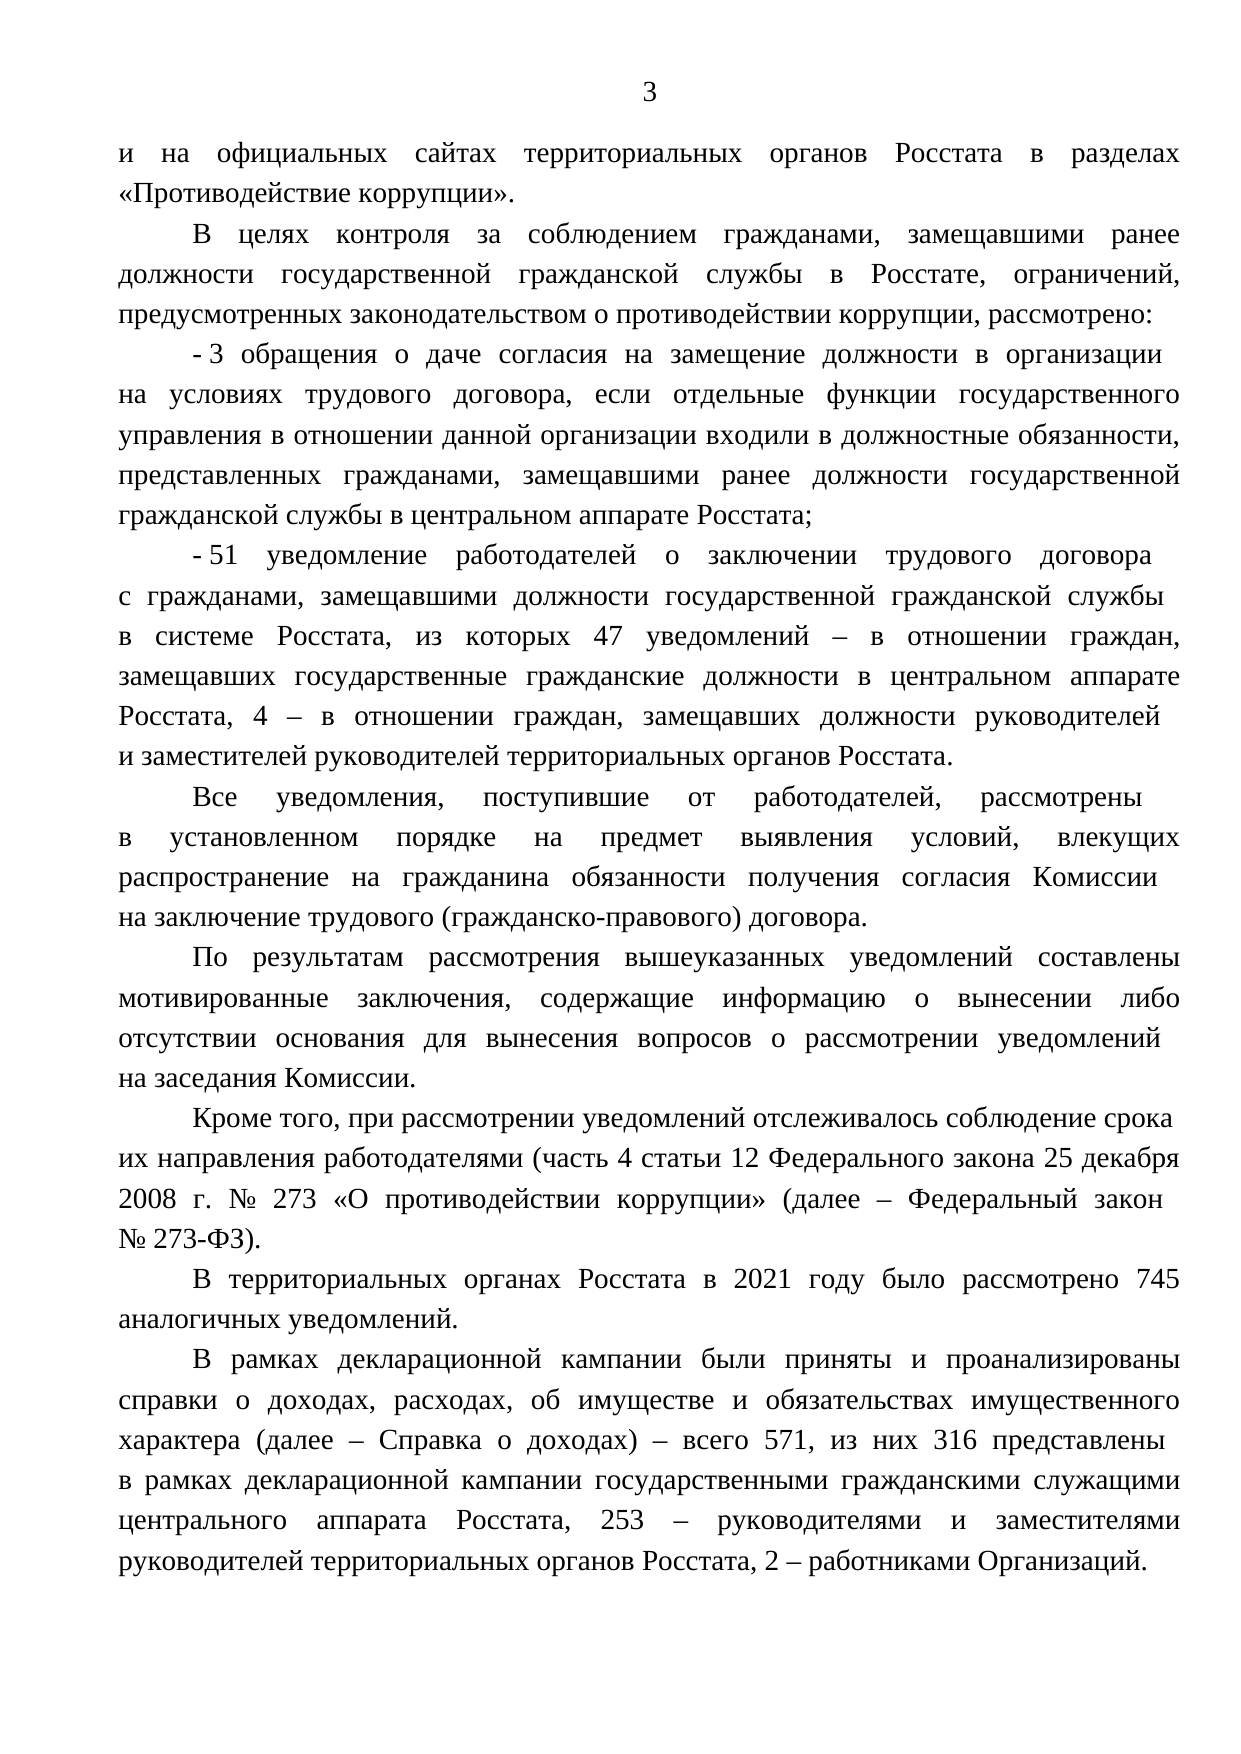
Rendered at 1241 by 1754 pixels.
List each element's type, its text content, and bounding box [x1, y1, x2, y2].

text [118, 135, 1181, 209]
text Кроме того, при рассмотрении уведомлений отслеживалось соблюдение срока их направления работодателями (часть 4 статьи 12 Федерального закона 25 декабря 2008 г. № 273 «О противодействии коррупции» (далее – Федеральный закон № 273-ФЗ). [118, 1100, 1181, 1254]
text Все уведомления, поступившие от работодателей, рассмотрены в установленном порядке на предмет выявления условий, влекущих распространение на гражданина обязанности получения согласия Комиссии на заключение трудового (гражданско-правового) договора. [118, 779, 1181, 933]
text В целях контроля за соблюдением гражданами, замещавшими ранее должности государственной гражданской службы в Росстате, ограничений, предусмотренных законодательством о противодействии коррупции, рассмотрено: [118, 216, 1181, 330]
text - 51 уведомление работодателей о заключении трудового договора с гражданами, замещавшими должности государственной гражданской службы в системе Росстата, из которых 47 уведомлений – в отношении граждан, замещавших государственные гражданские должности в центральном аппарате Росстата, 4 – в отношении граждан, замещавших должности руководителей и заместителей руководителей территориальных органов Росстата. [118, 537, 1181, 772]
text По результатам рассмотрения вышеуказанных уведомлений составлены мотивированные заключения, содержащие информацию о вынесении либо отсутствии основания для вынесения вопросов о рассмотрении уведомлений на заседания Комиссии. [118, 939, 1181, 1094]
text В рамках декларационной кампании были приняты и проанализированы справки о доходах, расходах, об имуществе и обязательствах имущественного характера (далее – Справка о доходах) – всего 571, из них 316 представлены в рамках декларационной кампании государственными гражданскими служащими центрального аппарата Росстата, 253 – руководителями и заместителями руководителей территориальных органов Росстата, 2 – работниками Организаций. [118, 1342, 1181, 1576]
text - 3 обращения о даче согласия на замещение должности в организации на условиях трудового договора, если отдельные функции государственного управления в отношении данной организации входили в должностные обязанности, представленных гражданами, замещавшими ранее должности государственной гражданской службы в центральном аппарате Росстата; [118, 336, 1181, 531]
text В территориальных органах Росстата в 2021 году было рассмотрено 745 аналогичных уведомлений. [118, 1261, 1181, 1335]
